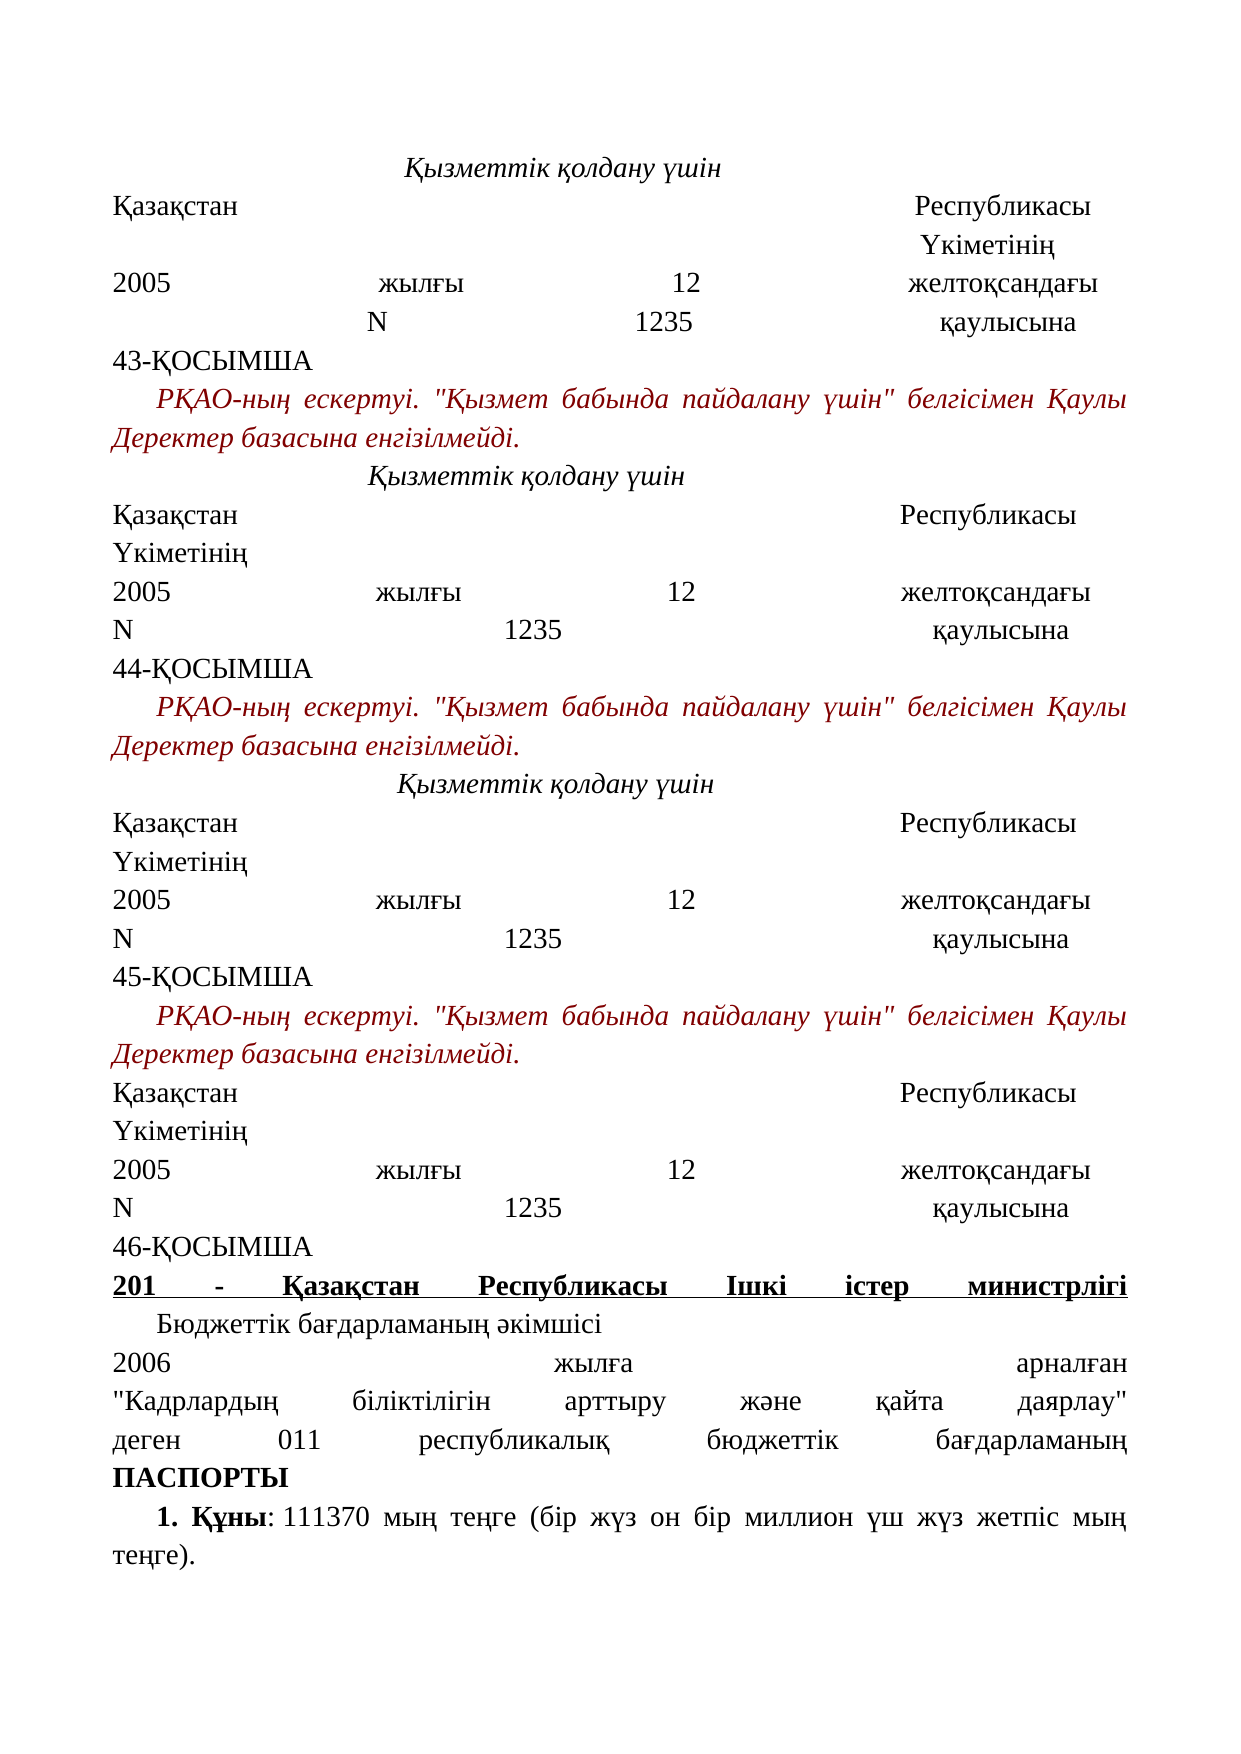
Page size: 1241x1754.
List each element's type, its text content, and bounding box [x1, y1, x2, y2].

text Қызметтік қолдану үшін [112, 150, 1128, 183]
text Қазақстан Республикасы Үкiметiнiң 2005 жылғы 12 желтоқсандағы N 1235 қаулысына 45-ҚОСЫМША [112, 805, 1128, 993]
text Қызметтік қолдану үшін [112, 458, 1128, 492]
text Қазақстан Республикасы Үкiметiнiң 2005 жылғы 12 желтоқсандағы N 1235 қаулысына 44-ҚОСЫМША [112, 497, 1128, 684]
text РҚАО-ның ескертуі. "Қызмет бабында пайдалану үшін" белгісімен Қаулы Деректер базасына енгізілмейді. [112, 998, 1128, 1070]
text РҚАО-ның ескертуі. "Қызмет бабында пайдалану үшін" белгісімен Қаулы Деректер базасына енгізілмейді. [112, 689, 1128, 762]
text Қазақстан Республикасы Үкiметiнiң 2005 жылғы 12 желтоқсандағы N 1235 қаулысына 46-ҚОСЫМША [112, 1075, 1128, 1263]
text 201 - Қазақстан Республикасы Iшкi iстер министрлiгi Бюджеттік бағдарламаның әкiмшісi [112, 1298, 1128, 1340]
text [112, 381, 1128, 453]
text 2006 жылға арналған "Кадрлардың бiлiктiлiгiн арттыру және қайта даярлау" деген 011 республикалық бюджеттiк бағдарламаның ПАСПОРТЫ [112, 1345, 1128, 1494]
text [112, 1499, 1128, 1571]
text Қызметтік қолдану үшін [112, 767, 1128, 800]
text Қазақстан Республикасы Үкiметiнiң 2005 жылғы 12 желтоқсандағы N 1235 қаулысына 43-ҚОСЫМША [112, 188, 1128, 376]
text 201 - Қазақстан Республикасы Iшкi iстер министрлiгi Бюджеттік бағдарламаның әкiмшісi [112, 1268, 1128, 1297]
